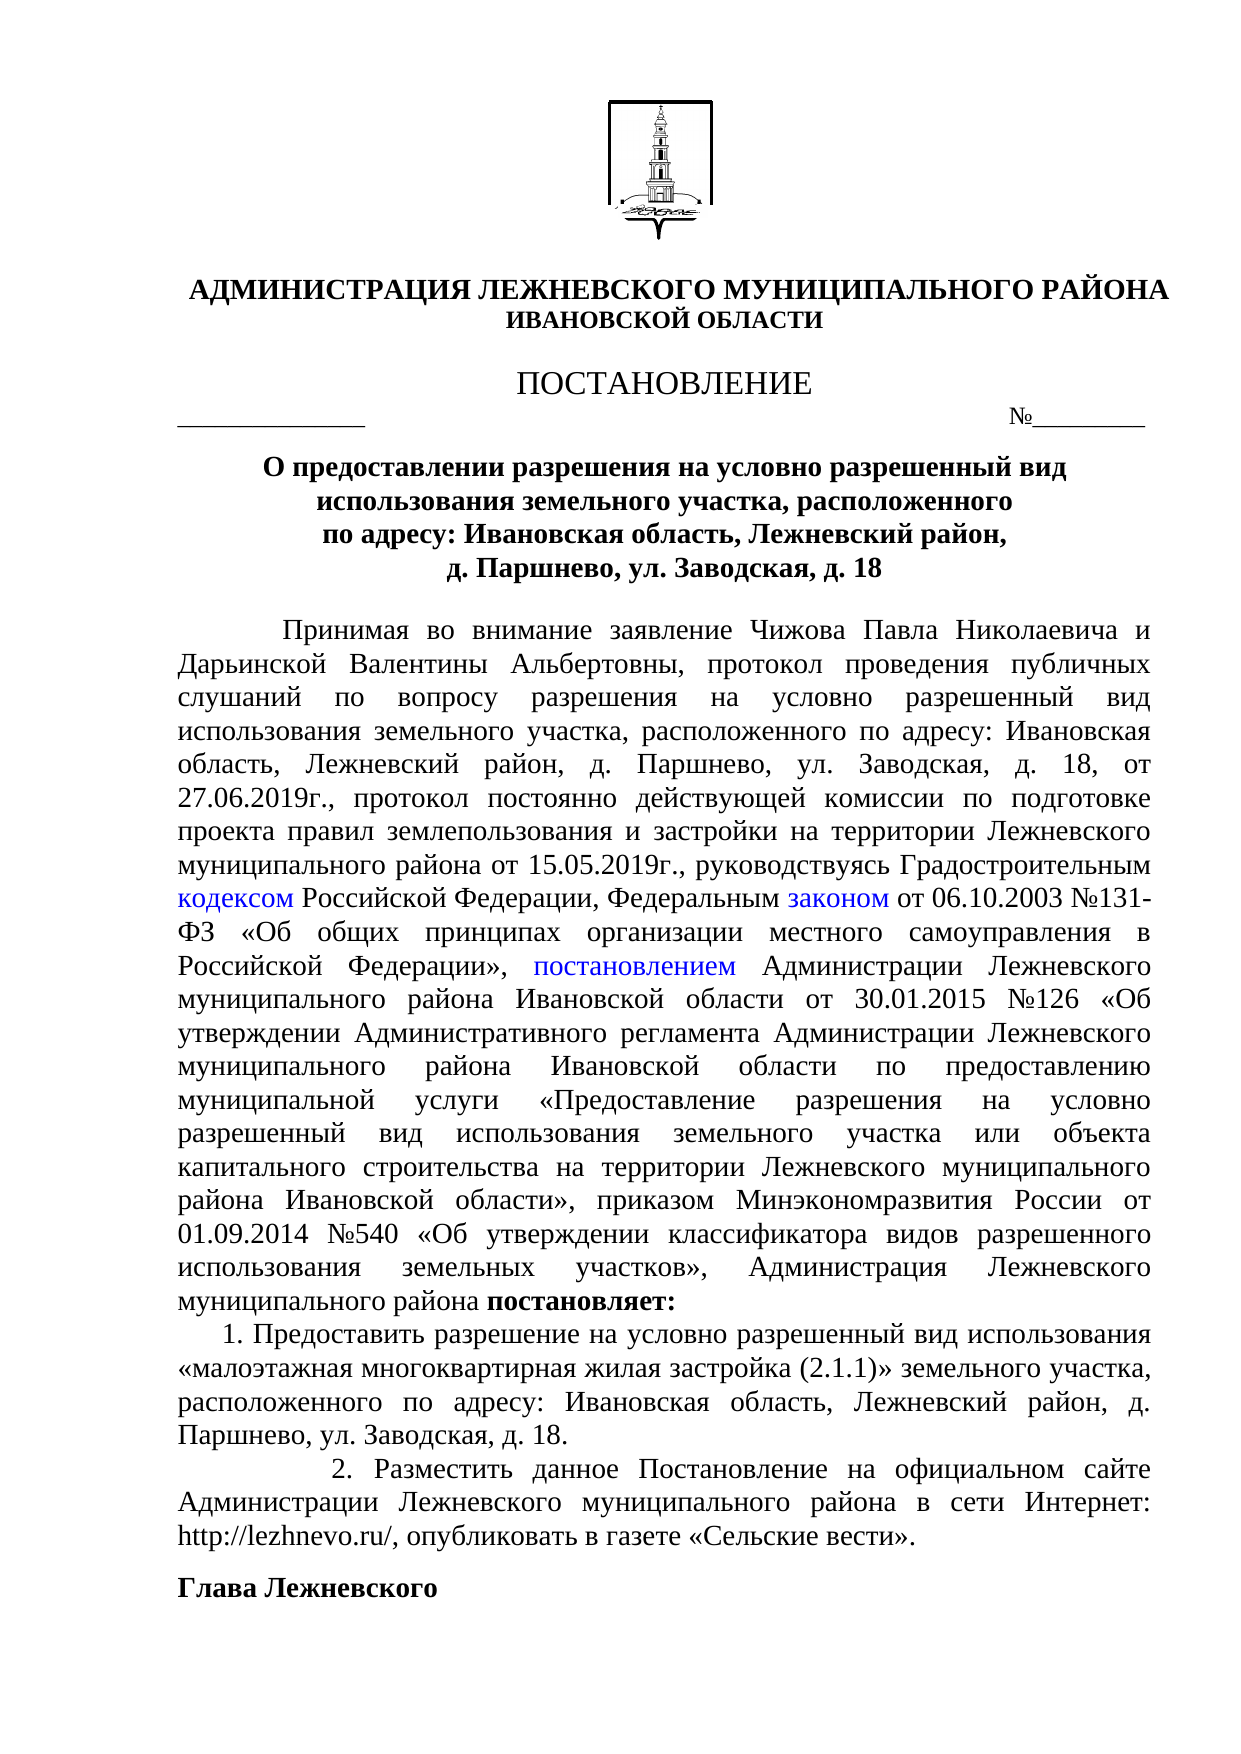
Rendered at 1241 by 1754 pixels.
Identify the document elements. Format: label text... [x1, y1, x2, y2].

text 2. Разместить данное Постановление на официальном сайте Администрации Лежневского муниципального района в сети Интернет: http://lezhnevo.ru/, опубликовать в газете «Сельские вести». [177, 1451, 1152, 1551]
text ПОСТАНОВЛЕНИЕ [177, 363, 1152, 401]
picture [609, 104, 712, 218]
text 1. Предоставить разрешение на условно разрешенный вид использования «малоэтажная многоквартирная жилая застройка (2.1.1)» земельного участка, расположенного по адресу: Ивановская область, Лежневский район, д. Паршнево, ул. Заводская, д. 18. [177, 1317, 1152, 1451]
text Принимая во внимание заявление Чижова Павла Николаевича и Дарьинской Валентины Альбертовны, протокол проведения публичных слушаний по вопросу разрешения на условно разрешенный вид использования земельного участка, расположенного по адресу: Ивановская область, Лежневский район, д. Паршнево, ул. Заводская, д. 18, от 27.06.2019г., протокол постоянно действующей комиссии по подготовке проекта правил землепользования и застройки на территории Лежневского муниципального района от 15.05.2019г., руководствуясь Градостроительным кодексом Российской Федерации, Федеральным законом от 06.10.2003 №131-ФЗ «Об общих принципах организации местного самоуправления в Российской Федерации», постановлением Администрации Лежневского муниципального района Ивановской области от 30.01.2015 №126 «Об утверждении Административного регламента Администрации Лежневского муниципального района Ивановской области по предоставлению муниципальной услуги «Предоставление разрешения на условно разрешенный вид использования земельного участка или объекта капитального строительства на территории Лежневского муниципального района Ивановской области», приказом Минэкономразвития России от 01.09.2014 №540 «Об утверждении классификатора видов разрешенного использования земельных участков», Администрация Лежневского муниципального района постановляет: [177, 612, 1152, 1317]
text по адресу: Ивановская область, Лежневский район, [177, 516, 1152, 550]
text О предоставлении разрешения на условно разрешенный вид использования земельного участка, расположенного [177, 449, 1152, 516]
text д. Паршнево, ул. Заводская, д. 18 [177, 550, 1152, 583]
text Глава Лежневского [177, 1571, 1152, 1604]
text ИВАНОВСКОЙ ОБЛАСТИ [177, 306, 1152, 334]
subtitle АДМИНИСТРАЦИЯ ЛЕЖНЕВСКОГО МУНИЦИПАЛЬНОГО РАЙОНА [177, 272, 1181, 306]
text _______________ №_________ [177, 401, 1152, 430]
